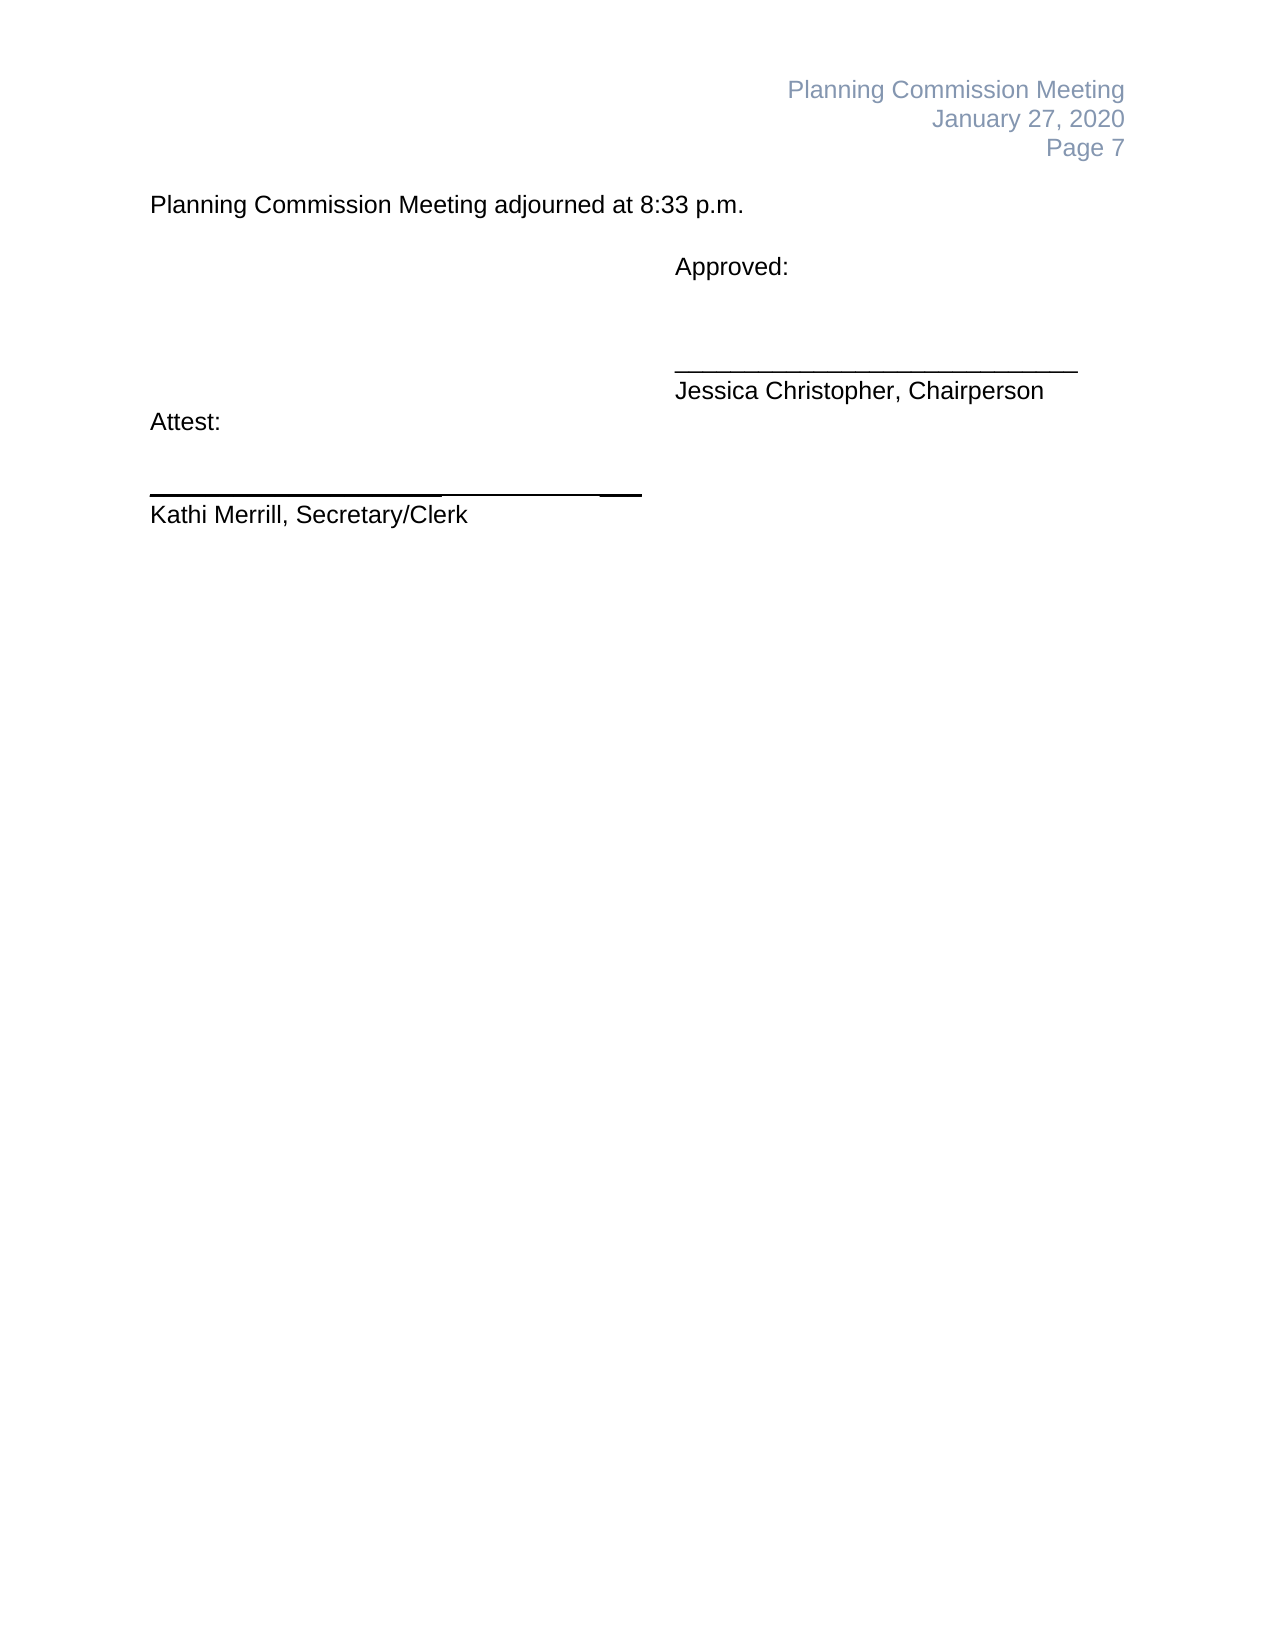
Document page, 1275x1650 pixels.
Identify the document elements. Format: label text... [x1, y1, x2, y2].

text Planning Commission Meeting adjourned at 8:33 p.m. [150, 190, 1125, 219]
text _____________________________ [675, 345, 1125, 374]
text _____________________ ___ [150, 469, 1125, 498]
text Kathi Merrill, Secretary/Clerk [150, 500, 1125, 529]
text Jessica Christopher, Chairperson [675, 376, 1125, 405]
text Attest: [150, 407, 1125, 436]
text Approved: [675, 252, 1125, 281]
